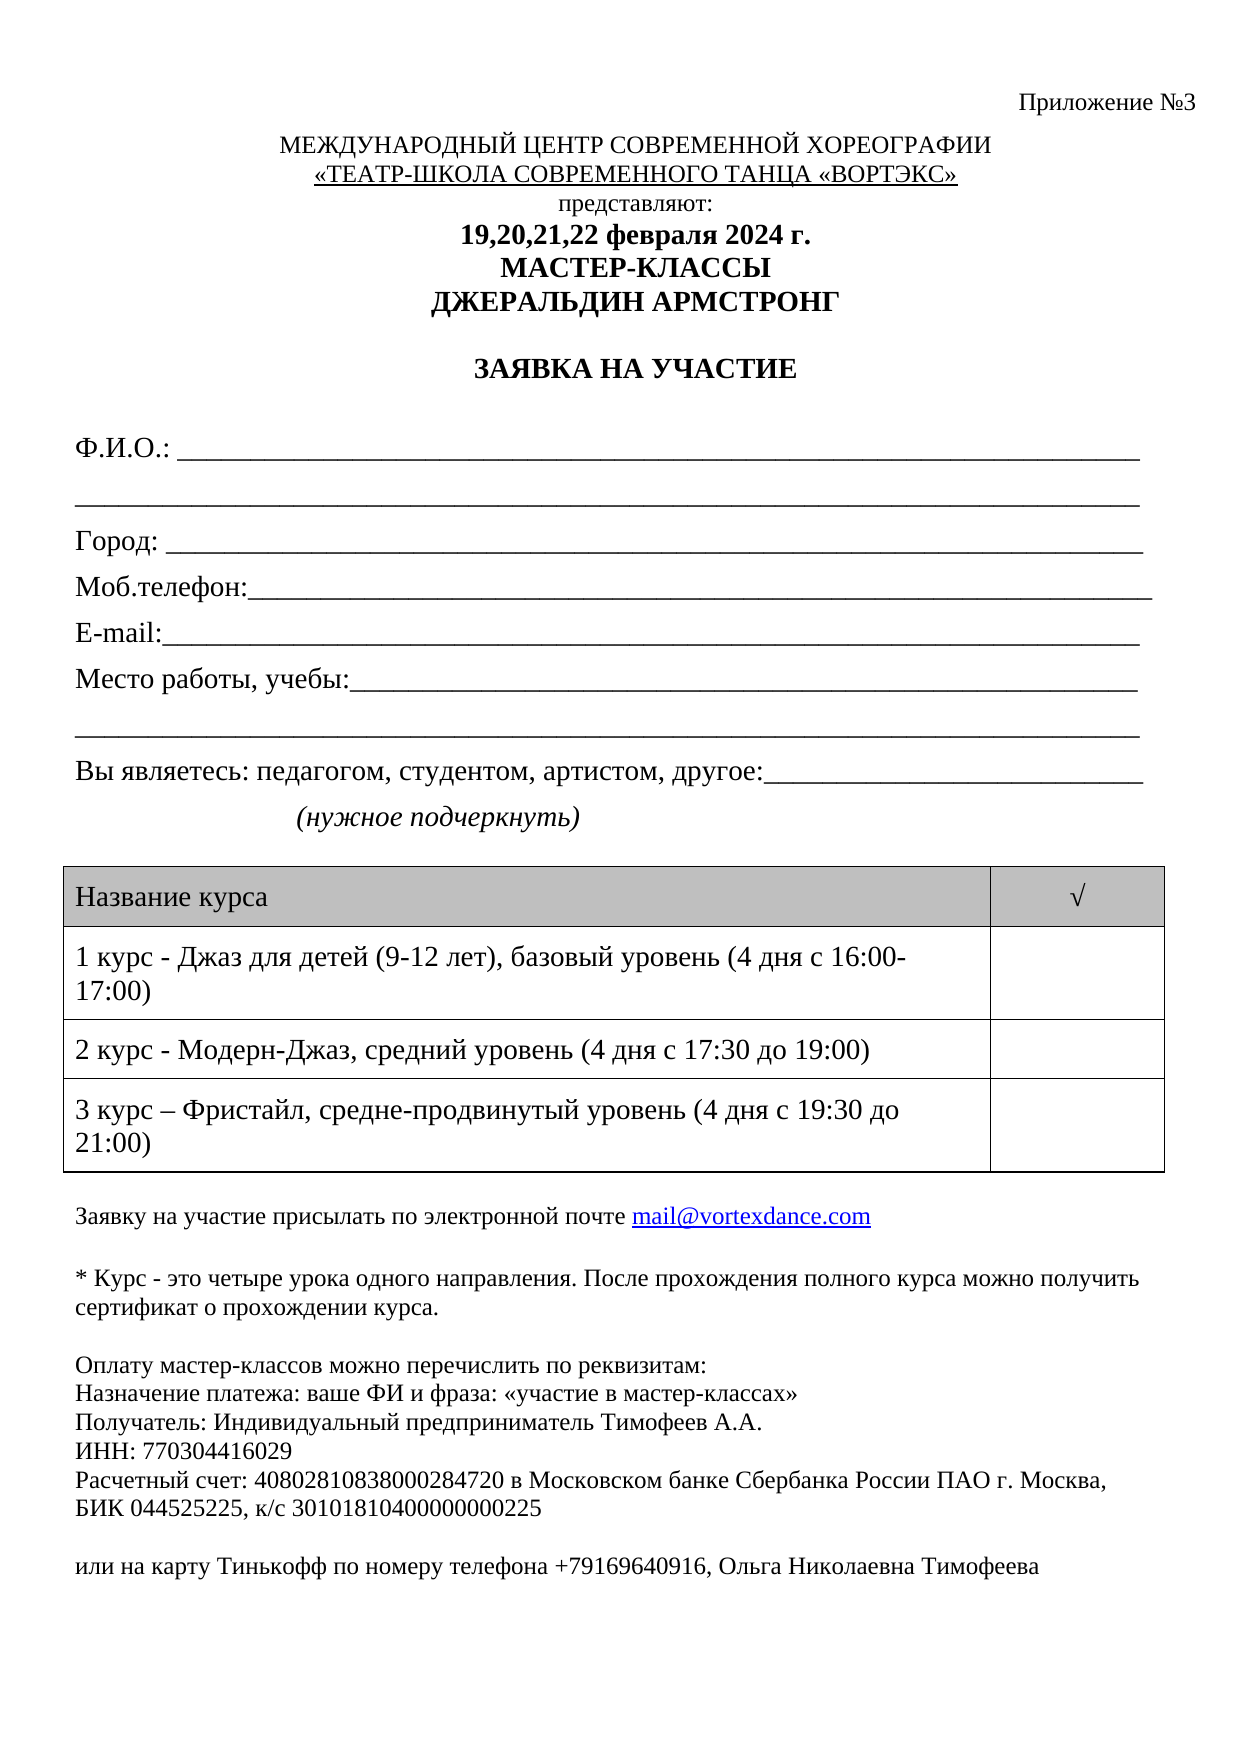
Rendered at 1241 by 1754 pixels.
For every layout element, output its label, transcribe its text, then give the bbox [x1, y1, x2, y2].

text Оплату мастер-классов можно перечислить по реквизитам: [75, 1350, 1196, 1378]
table_cell 2 курс - Модерн-Джаз, средний уровень (4 дня с 17:30 до 19:00) [64, 1020, 990, 1078]
table_cell [991, 1079, 1164, 1171]
text МЕЖДУНАРОДНЫЙ ЦЕНТР СОВРЕМЕННОЙ ХОРЕОГРАФИИ [75, 131, 1196, 159]
text МАСТЕР-КЛАССЫ [75, 250, 1196, 284]
text 19,20,21,22 февраля 2024 г. [75, 217, 1196, 250]
table_cell 3 курс – Фристайл, средне-продвинутый уровень (4 дня с 19:30 до 21:00) [64, 1079, 990, 1171]
text (нужное подчеркнуть) [222, 799, 1196, 832]
text _________________________________________________________________________ [75, 477, 1196, 510]
text представляют: [75, 188, 1196, 217]
table_cell 1 курс - Джаз для детей (9-12 лет), базовый уровень (4 дня с 16:00-17:00) [64, 927, 990, 1019]
text ИНН: 770304416029 [75, 1436, 1196, 1465]
text Моб.телефон:______________________________________________________________ [75, 569, 1196, 602]
text Назначение платежа: ваше ФИ и фраза: «участие в мастер-классах» [75, 1378, 1196, 1407]
table_header Название курса [64, 867, 990, 926]
text Заявку на участие присылать по электронной почте mail@vortexdance.com [75, 1201, 1196, 1230]
text Город: ___________________________________________________________________ [75, 523, 1196, 556]
table_cell [991, 927, 1164, 1019]
text _________________________________________________________________________ [75, 707, 1196, 740]
text Расчетный счет: 40802810838000284720 в Московском банке Сбербанка России ПАО г. Москва, [75, 1465, 1196, 1493]
text E-mail:___________________________________________________________________ [75, 615, 1196, 648]
text Получатель: Индивидуальный предприниматель Тимофеев А.А. [75, 1407, 1196, 1436]
text Вы являетесь: педагогом, студентом, артистом, другое:__________________________ [75, 753, 1196, 786]
table_cell [991, 1020, 1164, 1078]
text * Курс - это четыре урока одного направления. После прохождения полного курса можно получить сертификат о прохождении курса. [75, 1263, 1196, 1321]
table_header √ [991, 867, 1164, 926]
text Приложение №3 [75, 87, 1196, 116]
text ДЖЕРАЛЬДИН АРМСТРОНГ [75, 284, 1196, 317]
text или на карту Тинькофф по номеру телефона +79169640916, Ольга Николаевна Тимофеева [75, 1551, 1196, 1580]
text БИК 044525225, к/с 30101810400000000225 [75, 1493, 1196, 1522]
text «ТЕАТР-ШКОЛА СОВРЕМЕННОГО ТАНЦА «ВОРТЭКС» [75, 159, 1196, 188]
text Ф.И.О.: __________________________________________________________________ [75, 431, 1196, 464]
text ЗАЯВКА НА УЧАСТИЕ [75, 351, 1196, 384]
text Место работы, учебы:______________________________________________________ [75, 661, 1196, 694]
